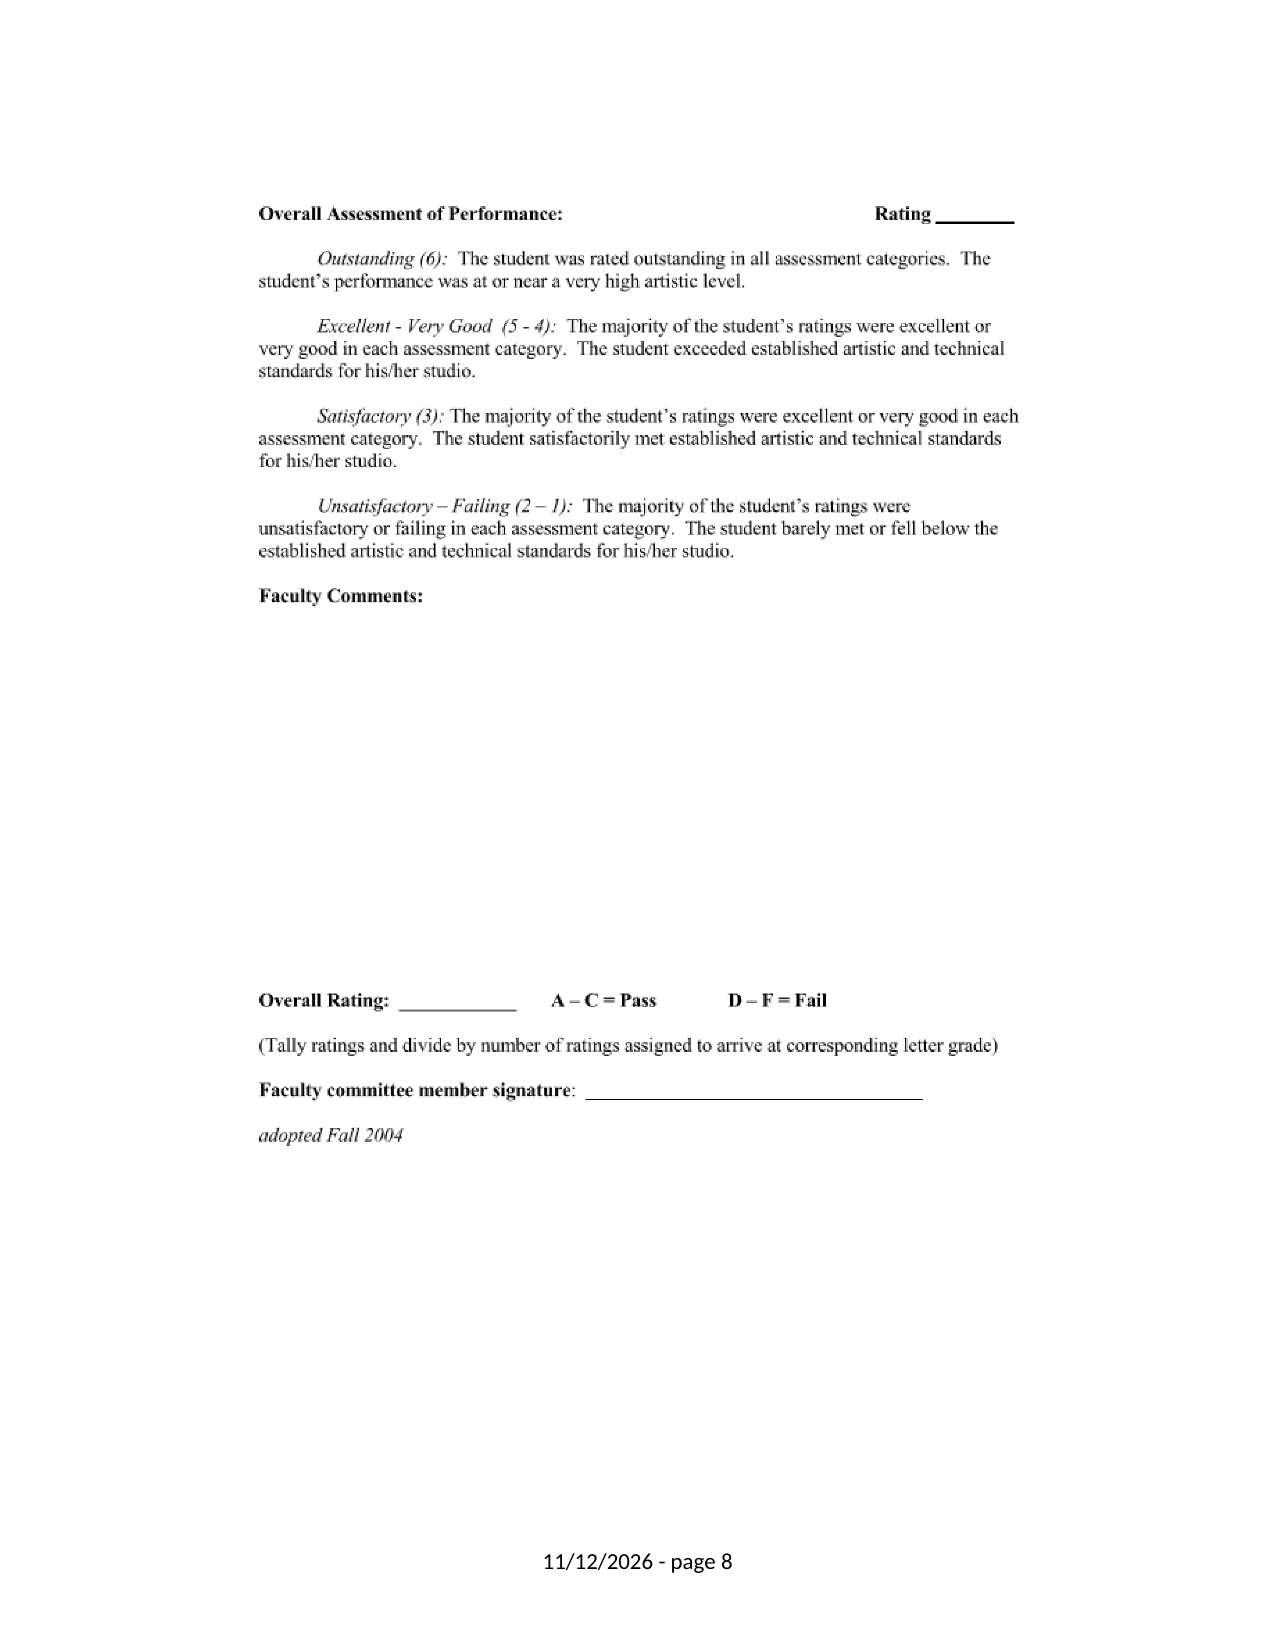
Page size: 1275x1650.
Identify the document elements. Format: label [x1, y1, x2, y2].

picture [150, 150, 1125, 1295]
